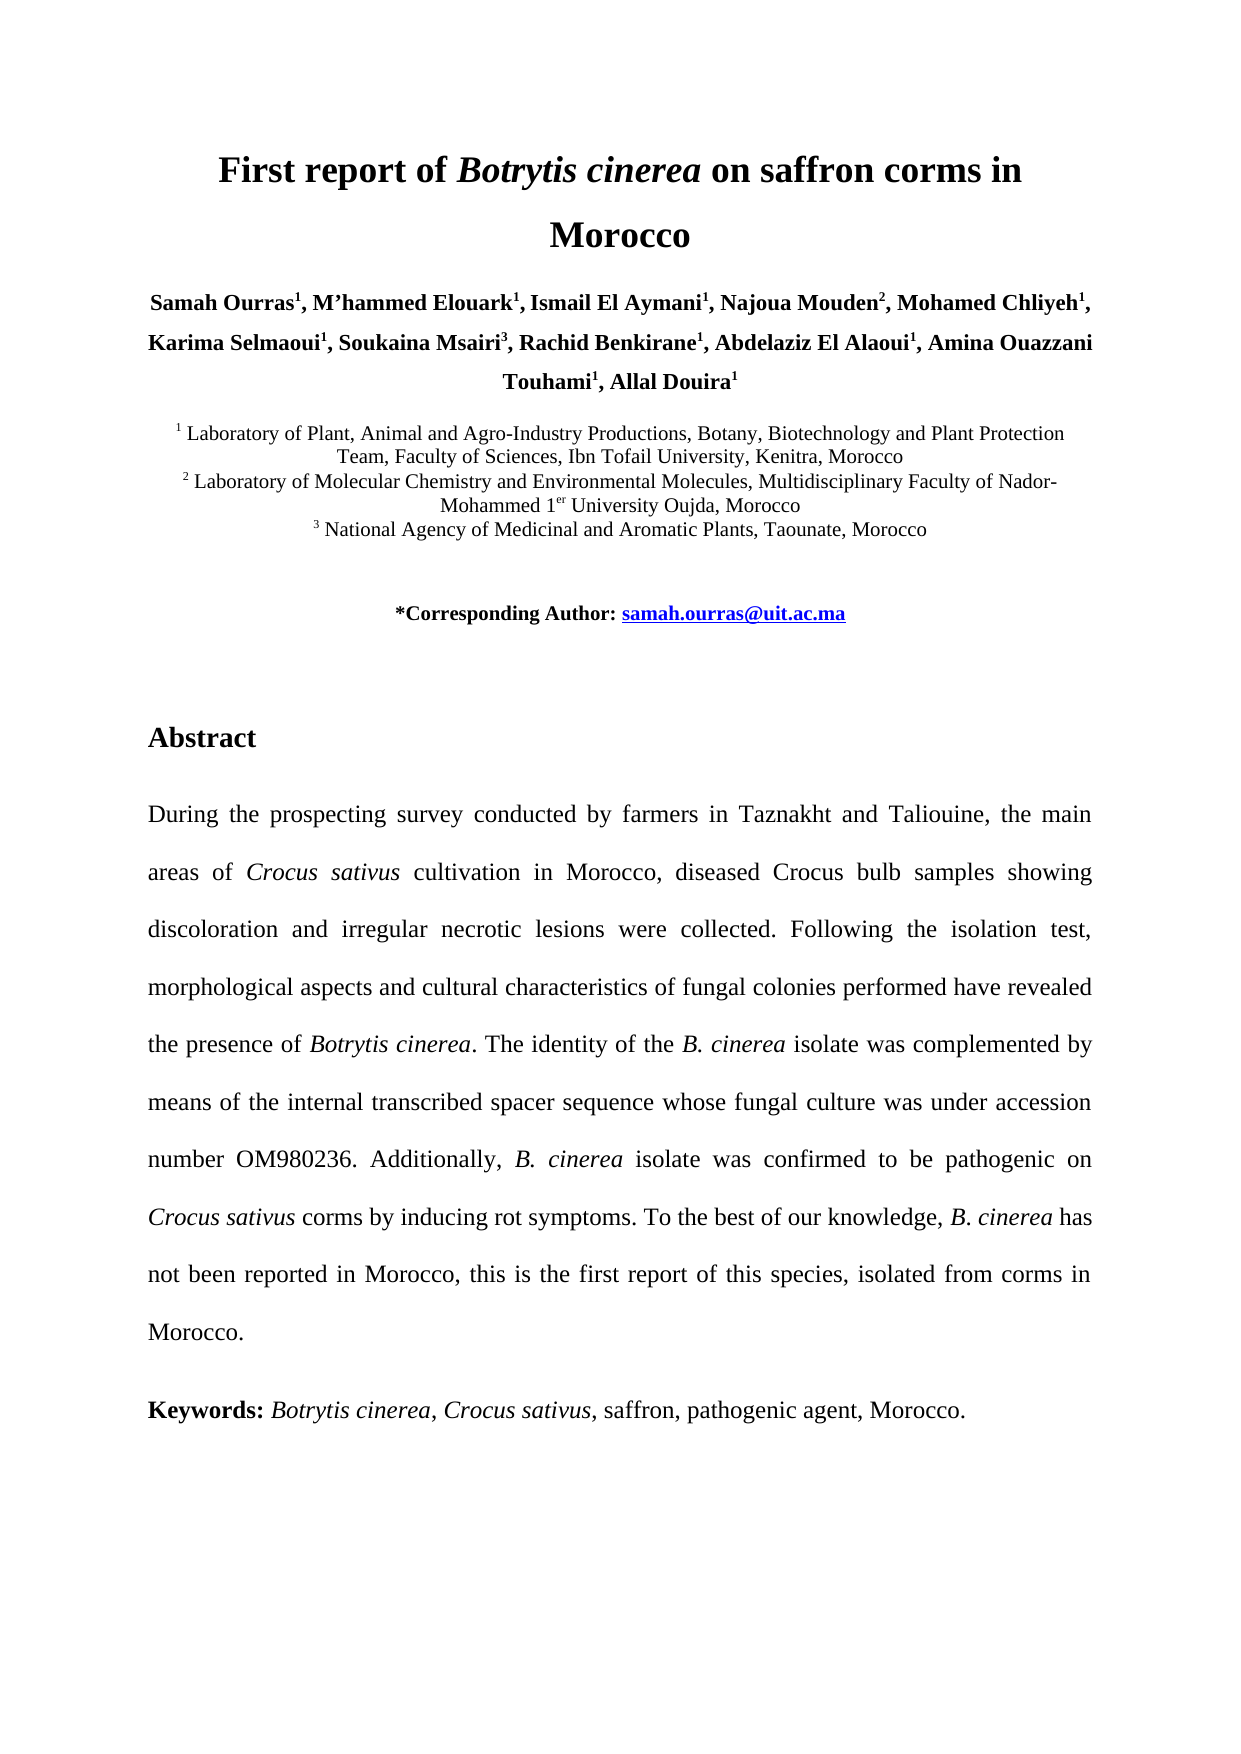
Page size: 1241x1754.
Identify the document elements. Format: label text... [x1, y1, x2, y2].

text Abstract [148, 720, 1093, 753]
text *Corresponding Author: samah.ourras@uit.ac.ma [148, 601, 1093, 625]
text 3 National Agency of Medicinal and Aromatic Plants, Taounate, Morocco [148, 517, 1093, 541]
text 2 Laboratory of Molecular Chemistry and Environmental Molecules, Multidisciplinary Faculty of Nador-Mohammed 1er University Oujda, Morocco [148, 468, 1093, 517]
text Keywords: Botrytis cinerea, Crocus sativus, saffron, pathogenic agent, Morocco. [148, 1395, 1093, 1424]
text First report of Botrytis cinerea on saffron corms in Morocco [148, 148, 1093, 255]
text Samah Ourras1, M’hammed Elouark1, Ismail El Aymani1, Najoua Mouden2, Mohamed Chliyeh1, Karima Selmaoui1, Soukaina Msairi3, Rachid Benkirane1, Abdelaziz El Alaoui1, Amina Ouazzani Touhami1, Allal Douira1 [148, 289, 1093, 395]
text During the prospecting survey conducted by farmers in Taznakht and Taliouine, the main areas of Crocus sativus cultivation in Morocco, diseased Crocus bulb samples showing discoloration and irregular necrotic lesions were collected. Following the isolation test, morphological aspects and cultural characteristics of fungal colonies performed have revealed the presence of Botrytis cinerea. The identity of the B. cinerea isolate was complemented by means of the internal transcribed spacer sequence whose fungal culture was under accession number OM980236. Additionally, B. cinerea isolate was confirmed to be pathogenic on Crocus sativus corms by inducing rot symptoms. To the best of our knowledge, B. cinerea has not been reported in Morocco, this is the first report of this species, isolated from corms in Morocco. [148, 799, 1093, 1346]
text 1 Laboratory of Plant, Animal and Agro-Industry Productions, Botany, Biotechnology and Plant Protection Team, Faculty of Sciences, Ibn Tofail University, Kenitra, Morocco [148, 420, 1093, 468]
